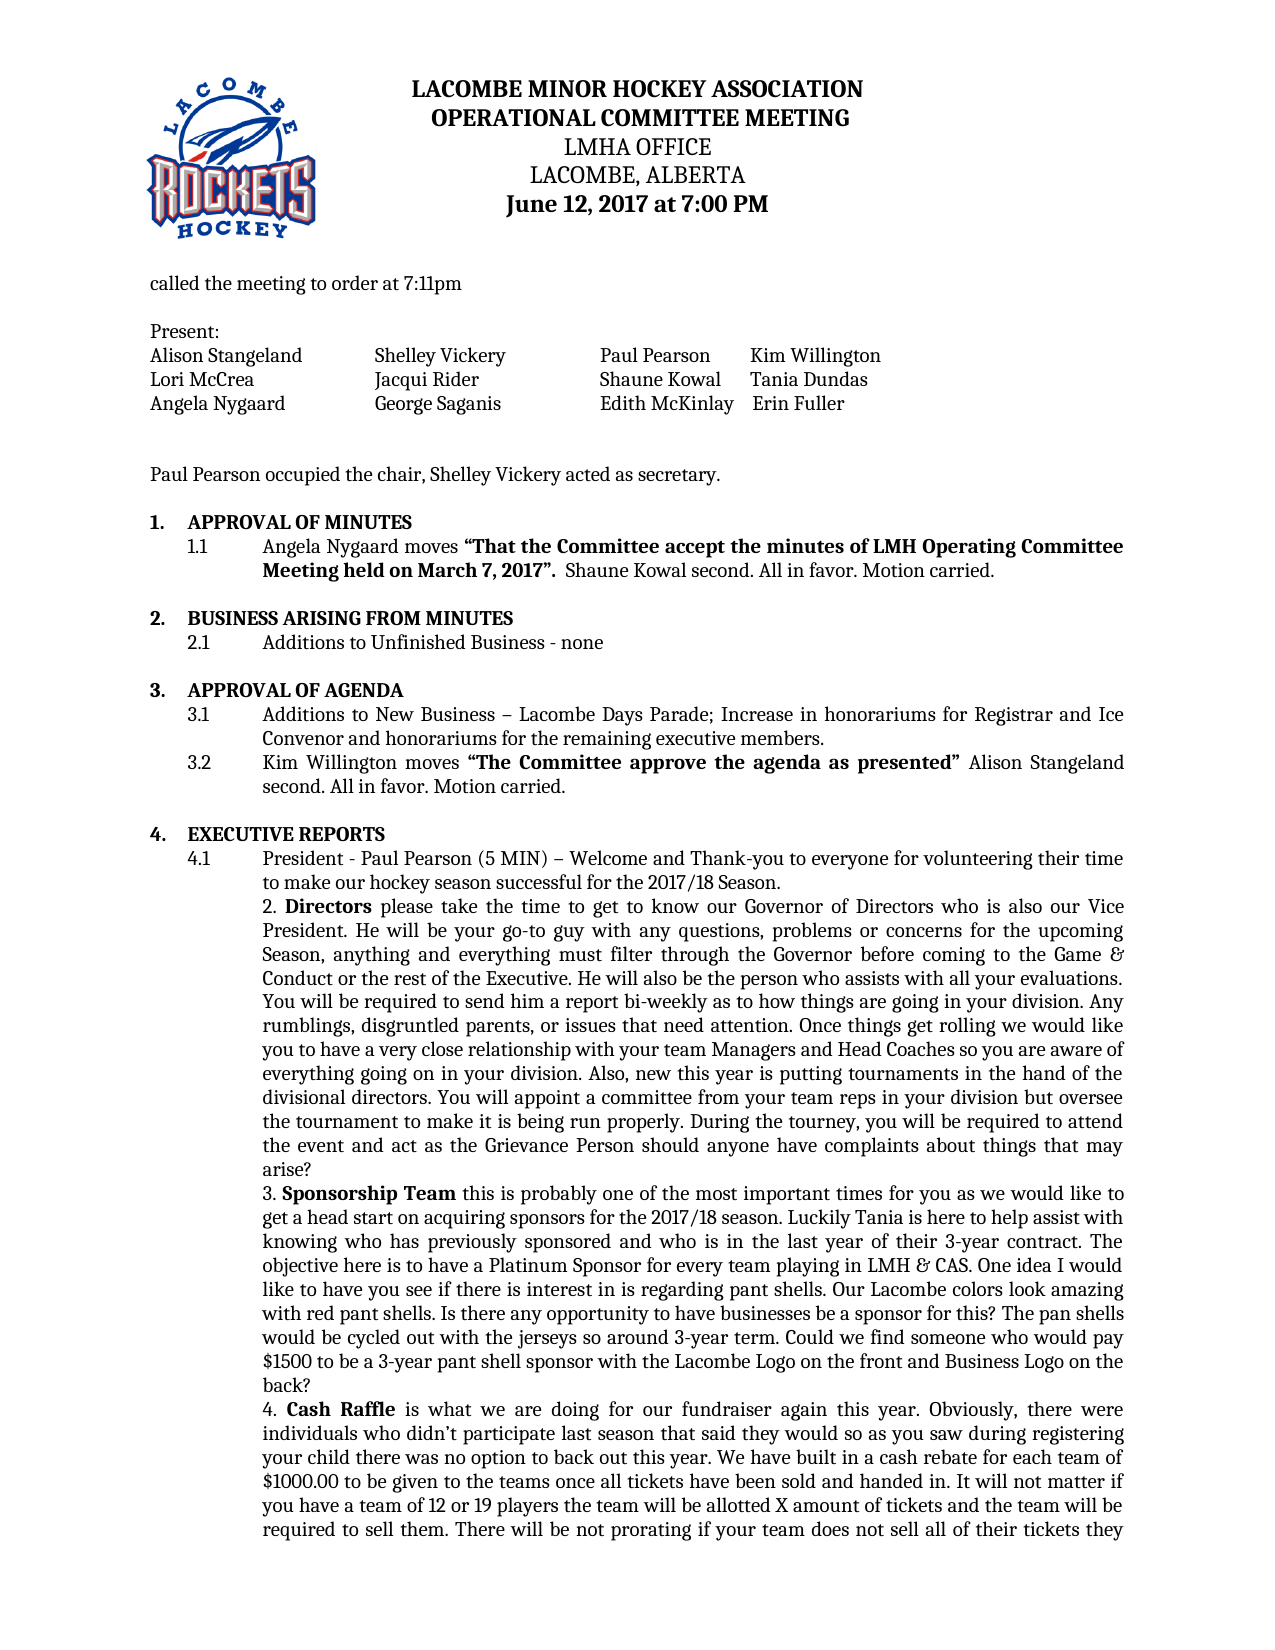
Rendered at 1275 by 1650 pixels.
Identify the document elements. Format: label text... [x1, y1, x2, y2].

list BUSINESS ARISING FROM MINUTES [150, 607, 1125, 631]
text called the meeting to order at 7:11pm [150, 271, 1125, 295]
text LACOMBE, ALBERTA [319, 161, 1125, 190]
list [262, 1397, 1125, 1541]
list Additions to Unfinished Business - none [187, 631, 1125, 655]
text Angela Nygaard George Saganis Edith McKinlay Erin Fuller [150, 391, 1125, 415]
text Present: [150, 319, 1125, 343]
text LACOMBE MINOR HOCKEY ASSOCIATION [319, 75, 1125, 104]
list Angela Nygaard moves “That the Committee accept the minutes of LMH Operating Committee Meeting held on March 7, 2017”. Shaune Kowal second. All in favor. Motion carried. [187, 535, 1125, 583]
list APPROVAL OF AGENDA [150, 679, 1125, 703]
list 2. Directors please take the time to get to know our Governor of Directors who is also our Vice President. He will be your go-to guy with any questions, problems or concerns for the upcoming Season, anything and everything must filter through the Governor before coming to the Game & Conduct or the rest of the Executive. He will also be the person who assists with all your evaluations. You will be required to send him a report bi-weekly as to how things are going in your division. Any rumblings, disgruntled parents, or issues that need attention. Once things get rolling we would like you to have a very close relationship with your team Managers and Head Coaches so you are aware of everything going on in your division. Also, new this year is putting tournaments in the hand of the divisional directors. You will appoint a committee from your team reps in your division but oversee the tournament to make it is being run properly. During the tourney, you will be required to attend the event and act as the Grievance Person should anyone have complaints about things that may arise? [262, 894, 1125, 1182]
list Additions to New Business – Lacombe Days Parade; Increase in honorariums for Registrar and Ice Convenor and honorariums for the remaining executive members. [187, 703, 1125, 751]
text Alison Stangeland Shelley Vickery Paul Pearson Kim Willington [150, 343, 1125, 367]
text Paul Pearson occupied the chair, Shelley Vickery acted as secretary. [150, 463, 1125, 487]
text OPERATIONAL COMMITTEE MEETING [319, 104, 1125, 132]
text LMHA OFFICE [319, 132, 1125, 161]
list Kim Willington moves “The Committee approve the agenda as presented” Alison Stangeland second. All in favor. Motion carried. [187, 751, 1125, 798]
text June 12, 2017 at 7:00 PM [319, 190, 1125, 219]
text Lori McCrea Jacqui Rider Shaune Kowal Tania Dundas [150, 367, 1125, 391]
list EXECUTIVE REPORTS [150, 822, 1125, 846]
list 3. Sponsorship Team this is probably one of the most important times for you as we would like to get a head start on acquiring sponsors for the 2017/18 season. Luckily Tania is here to help assist with knowing who has previously sponsored and who is in the last year of their 3-year contract. The objective here is to have a Platinum Sponsor for every team playing in LMH & CAS. One idea I would like to have you see if there is interest in is regarding pant shells. Our Lacombe colors look amazing with red pant shells. Is there any opportunity to have businesses be a sponsor for this? The pan shells would be cycled out with the jerseys so around 3-year term. Could we find someone who would pay $1500 to be a 3-year pant shell sponsor with the Lacombe Logo on the front and Business Logo on the back? [262, 1182, 1125, 1397]
list President - Paul Pearson (5 MIN) – Welcome and Thank-you to everyone for volunteering their time to make our hockey season successful for the 2017/18 Season. [187, 846, 1125, 894]
picture [142, 71, 319, 245]
list Approval of Minutes [150, 511, 1125, 535]
